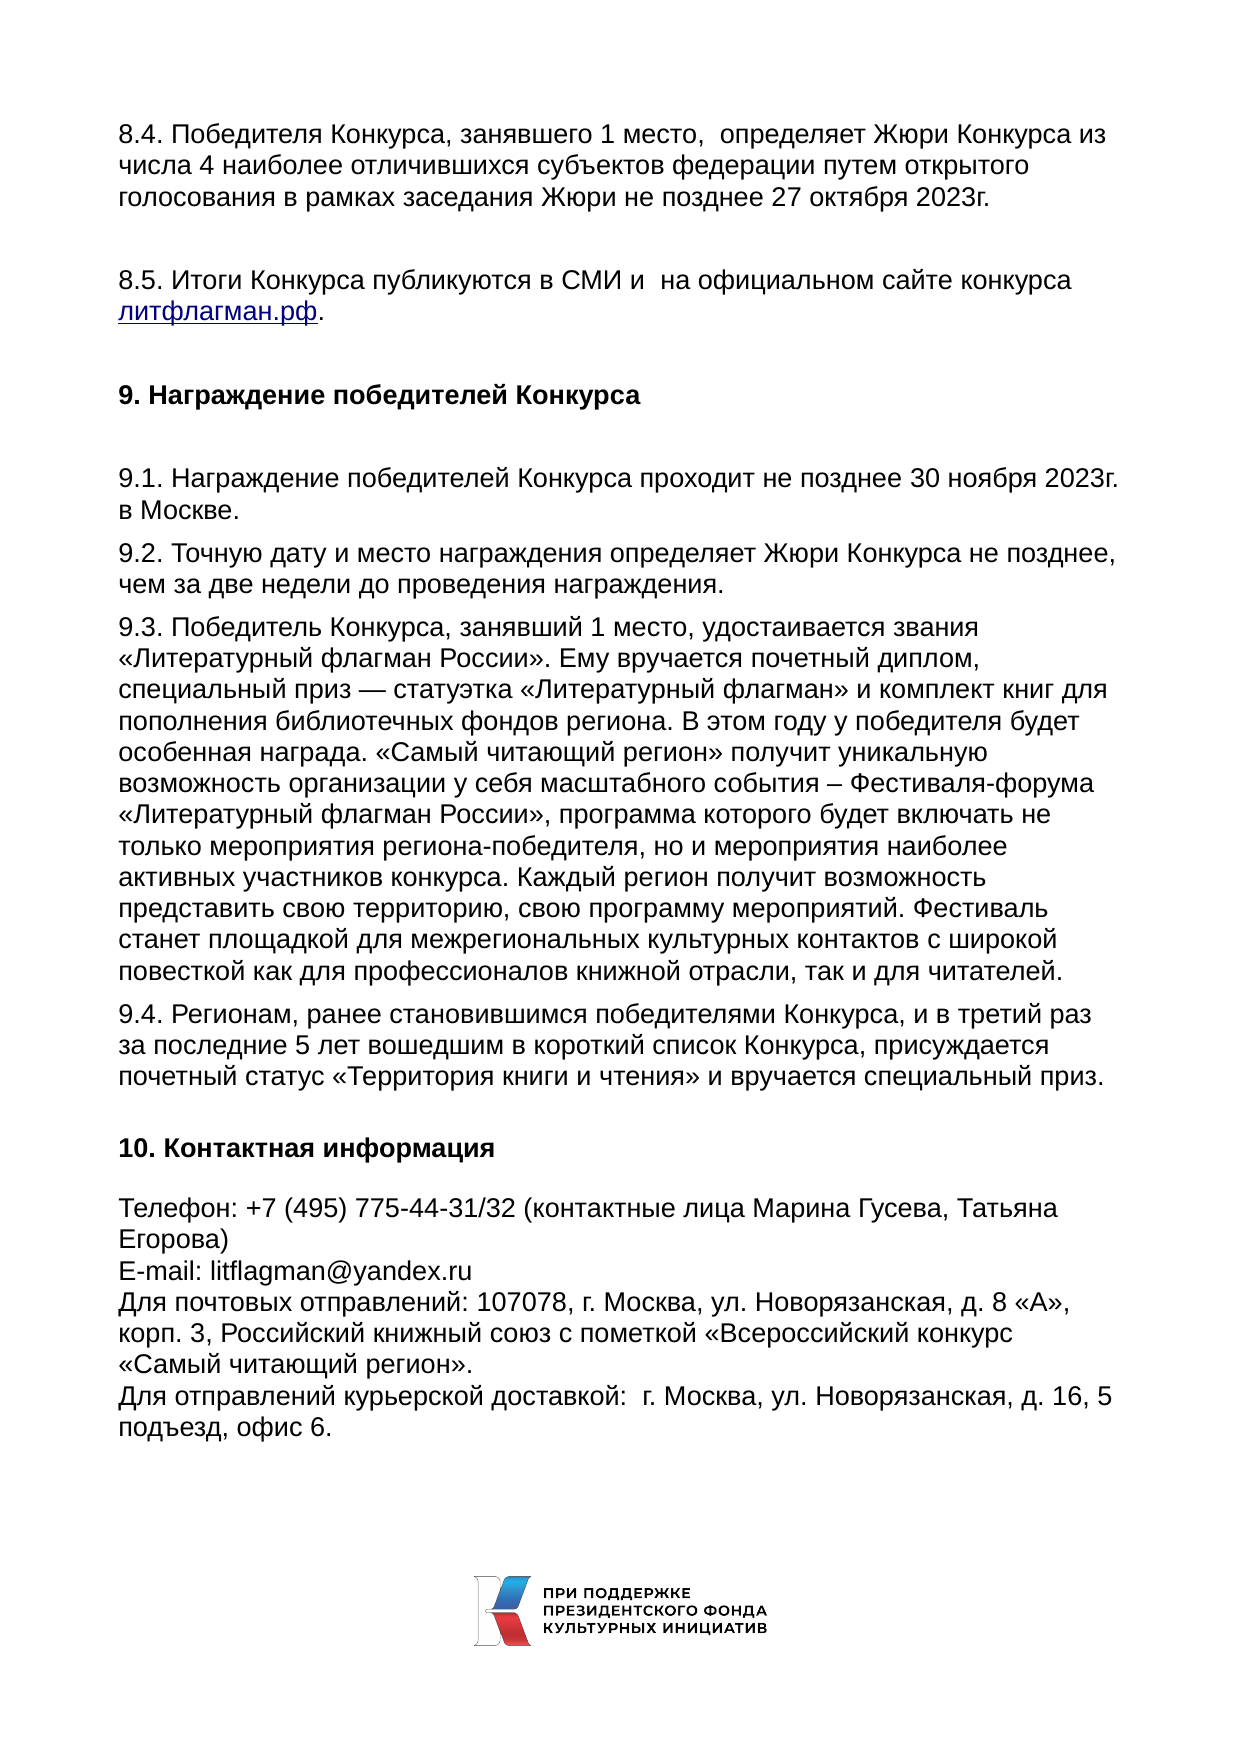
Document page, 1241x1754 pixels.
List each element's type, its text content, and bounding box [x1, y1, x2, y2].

text Телефон: +7 (495) 775-44-31/32 (контактные лица Марина Гусева, Татьяна Егорова) [118, 1192, 1122, 1254]
text 9.1. Награждение победителей Конкурса проходит не позднее 30 ноября 2023г. в Москве. [118, 462, 1122, 525]
text 9.3. Победитель Конкурса, занявший 1 место, удостаивается звания «Литературный флагман России». Ему вручается почетный диплом, специальный приз — статуэтка «Литературный флагман» и комплект книг для пополнения библиотечных фондов региона. В этом году у победителя будет особенная награда. «Самый читающий регион» получит уникальную возможность организации у себя масштабного события – Фестиваля-форума «Литературный флагман России», программа которого будет включать не только мероприятия региона-победителя, но и мероприятия наиболее активных участников конкурса. Каждый регион получит возможность представить свою территорию, свою программу мероприятий. Фестиваль станет площадкой для межрегиональных культурных контактов с широкой повесткой как для профессионалов книжной отрасли, так и для читателей. [118, 611, 1122, 986]
picture [451, 1554, 789, 1672]
text 9.2. Точную дату и место награждения определяет Жюри Конкурса не позднее, чем за две недели до проведения награждения. [118, 537, 1122, 599]
text Для отправлений курьерской доставкой: г. Москва, ул. Новорязанская, д. 16, 5 подъезд, офис 6. [118, 1379, 1122, 1442]
text 10. Контактная информация [118, 1132, 1122, 1163]
text 9. Награждение победителей Конкурса [118, 379, 1122, 410]
text Для почтовых отправлений: 107078, г. Москва, ул. Новорязанская, д. 8 «А», корп. 3, Российский книжный союз с пометкой «Всероссийский конкурс «Самый читающий регион». [118, 1286, 1122, 1379]
text 8.5. Итоги Конкурса публикуются в СМИ и на официальном сайте конкурса литфлагман.рф. [118, 264, 1122, 327]
text E-mail: litflagman@yandex.ru [118, 1254, 1122, 1286]
text 8.4. Победителя Конкурса, занявшего 1 место, определяет Жюри Конкурса из числа 4 наиболее отличившихся субъектов федерации путем открытого голосования в рамках заседания Жюри не позднее 27 октября 2023г. [118, 118, 1122, 212]
text 9.4. Регионам, ранее становившимся победителями Конкурса, и в третий раз за последние 5 лет вошедшим в короткий список Конкурса, присуждается почетный статус «Территория книги и чтения» и вручается специальный приз. [118, 998, 1122, 1092]
